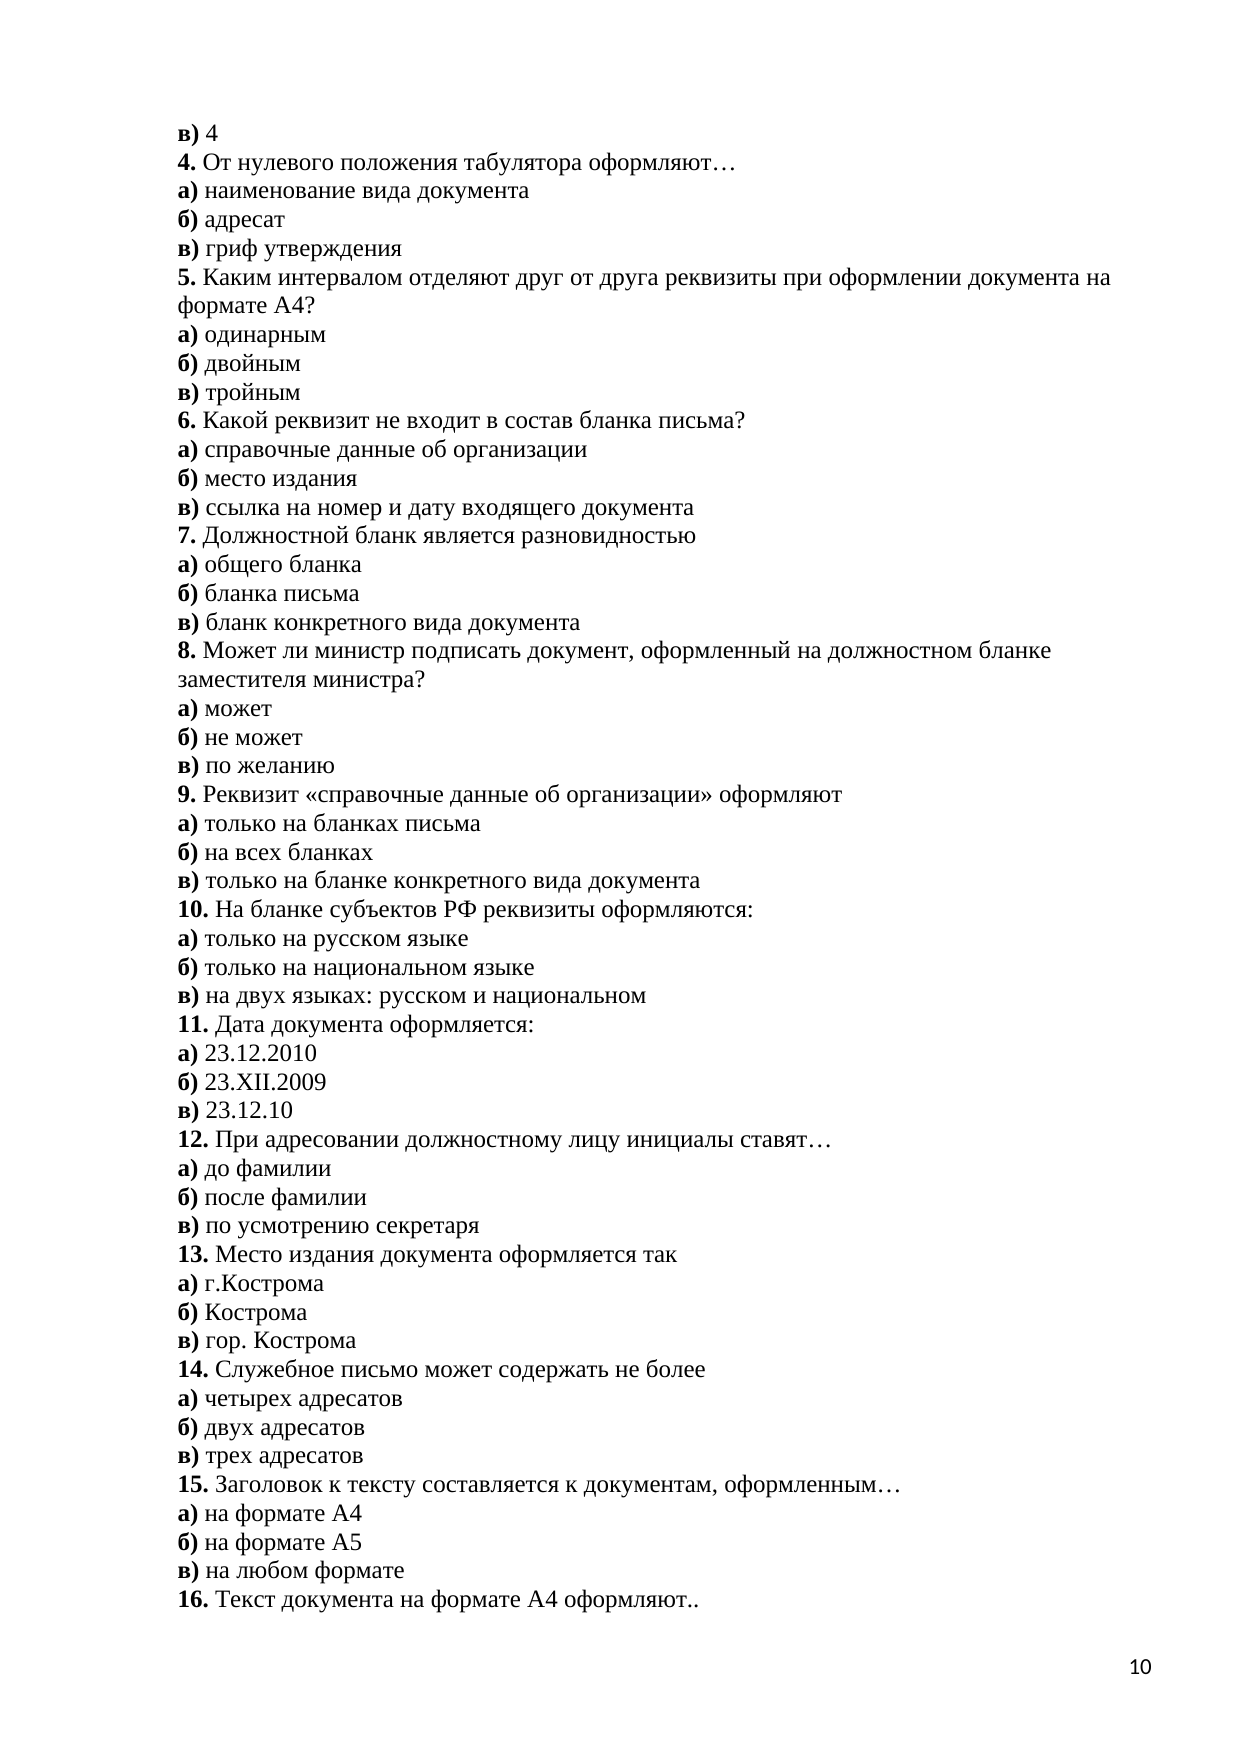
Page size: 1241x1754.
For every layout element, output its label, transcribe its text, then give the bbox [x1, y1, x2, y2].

text 8. Может ли министр подписать документ, оформленный на должностном бланке [177, 636, 1152, 664]
text а) может [177, 693, 1152, 722]
text заместителя министра? [177, 664, 1152, 693]
text а) только на бланках письма [177, 808, 1152, 837]
text в) трех адресатов [177, 1441, 1152, 1469]
text в) бланк конкретного вида документа [177, 607, 1152, 636]
text 12. При адресовании должностному лицу инициалы ставят… [177, 1124, 1152, 1153]
text 16. Текст документа на формате А4 оформляют.. [177, 1584, 1152, 1613]
text а) наименование вида документа [177, 176, 1152, 204]
text 11. Дата документа оформляется: [177, 1009, 1152, 1038]
text а) до фамилии [177, 1153, 1152, 1182]
text а) г.Кострома [177, 1268, 1152, 1297]
text б) только на национальном языке [177, 952, 1152, 981]
text б) на всех бланках [177, 837, 1152, 866]
text а) четырех адресатов [177, 1383, 1152, 1412]
text б) не может [177, 722, 1152, 751]
text 10. На бланке субъектов РФ реквизиты оформляются: [177, 894, 1152, 923]
text в) гриф утверждения [177, 233, 1152, 262]
text 9. Реквизит «справочные данные об организации» оформляют [177, 779, 1152, 808]
text б) на формате А5 [177, 1527, 1152, 1556]
text в) по усмотрению секретаря [177, 1211, 1152, 1239]
text 14. Служебное письмо может содержать не более [177, 1354, 1152, 1383]
text б) место издания [177, 463, 1152, 492]
text б) бланка письма [177, 578, 1152, 607]
text 6. Какой реквизит не входит в состав бланка письма? [177, 406, 1152, 434]
text а) только на русском языке [177, 923, 1152, 952]
text в) 4 [177, 118, 1152, 147]
text 4. От нулевого положения табулятора оформляют… [177, 147, 1152, 176]
text в) гор. Кострома [177, 1326, 1152, 1354]
text в) 23.12.10 [177, 1096, 1152, 1124]
text в) тройным [177, 377, 1152, 406]
text б) двух адресатов [177, 1412, 1152, 1441]
text а) справочные данные об организации [177, 434, 1152, 463]
text формате А4? [177, 291, 1152, 319]
text в) на любом формате [177, 1556, 1152, 1584]
text а) одинарным [177, 319, 1152, 348]
text 7. Должностной бланк является разновидностью [177, 521, 1152, 549]
text в) по желанию [177, 751, 1152, 779]
text б) после фамилии [177, 1182, 1152, 1211]
text 15. Заголовок к тексту составляется к документам, оформленным… [177, 1469, 1152, 1498]
text б) двойным [177, 348, 1152, 377]
text 13. Место издания документа оформляется так [177, 1239, 1152, 1268]
text в) на двух языках: русском и национальном [177, 981, 1152, 1009]
text б) адресат [177, 204, 1152, 233]
text в) ссылка на номер и дату входящего документа [177, 492, 1152, 521]
text а) 23.12.2010 [177, 1038, 1152, 1067]
text в) только на бланке конкретного вида документа [177, 866, 1152, 894]
text б) Кострома [177, 1297, 1152, 1326]
text а) на формате А4 [177, 1498, 1152, 1527]
text 5. Каким интервалом отделяют друг от друга реквизиты при оформлении документа на [177, 262, 1152, 291]
text а) общего бланка [177, 549, 1152, 578]
text б) 23.XII.2009 [177, 1067, 1152, 1096]
